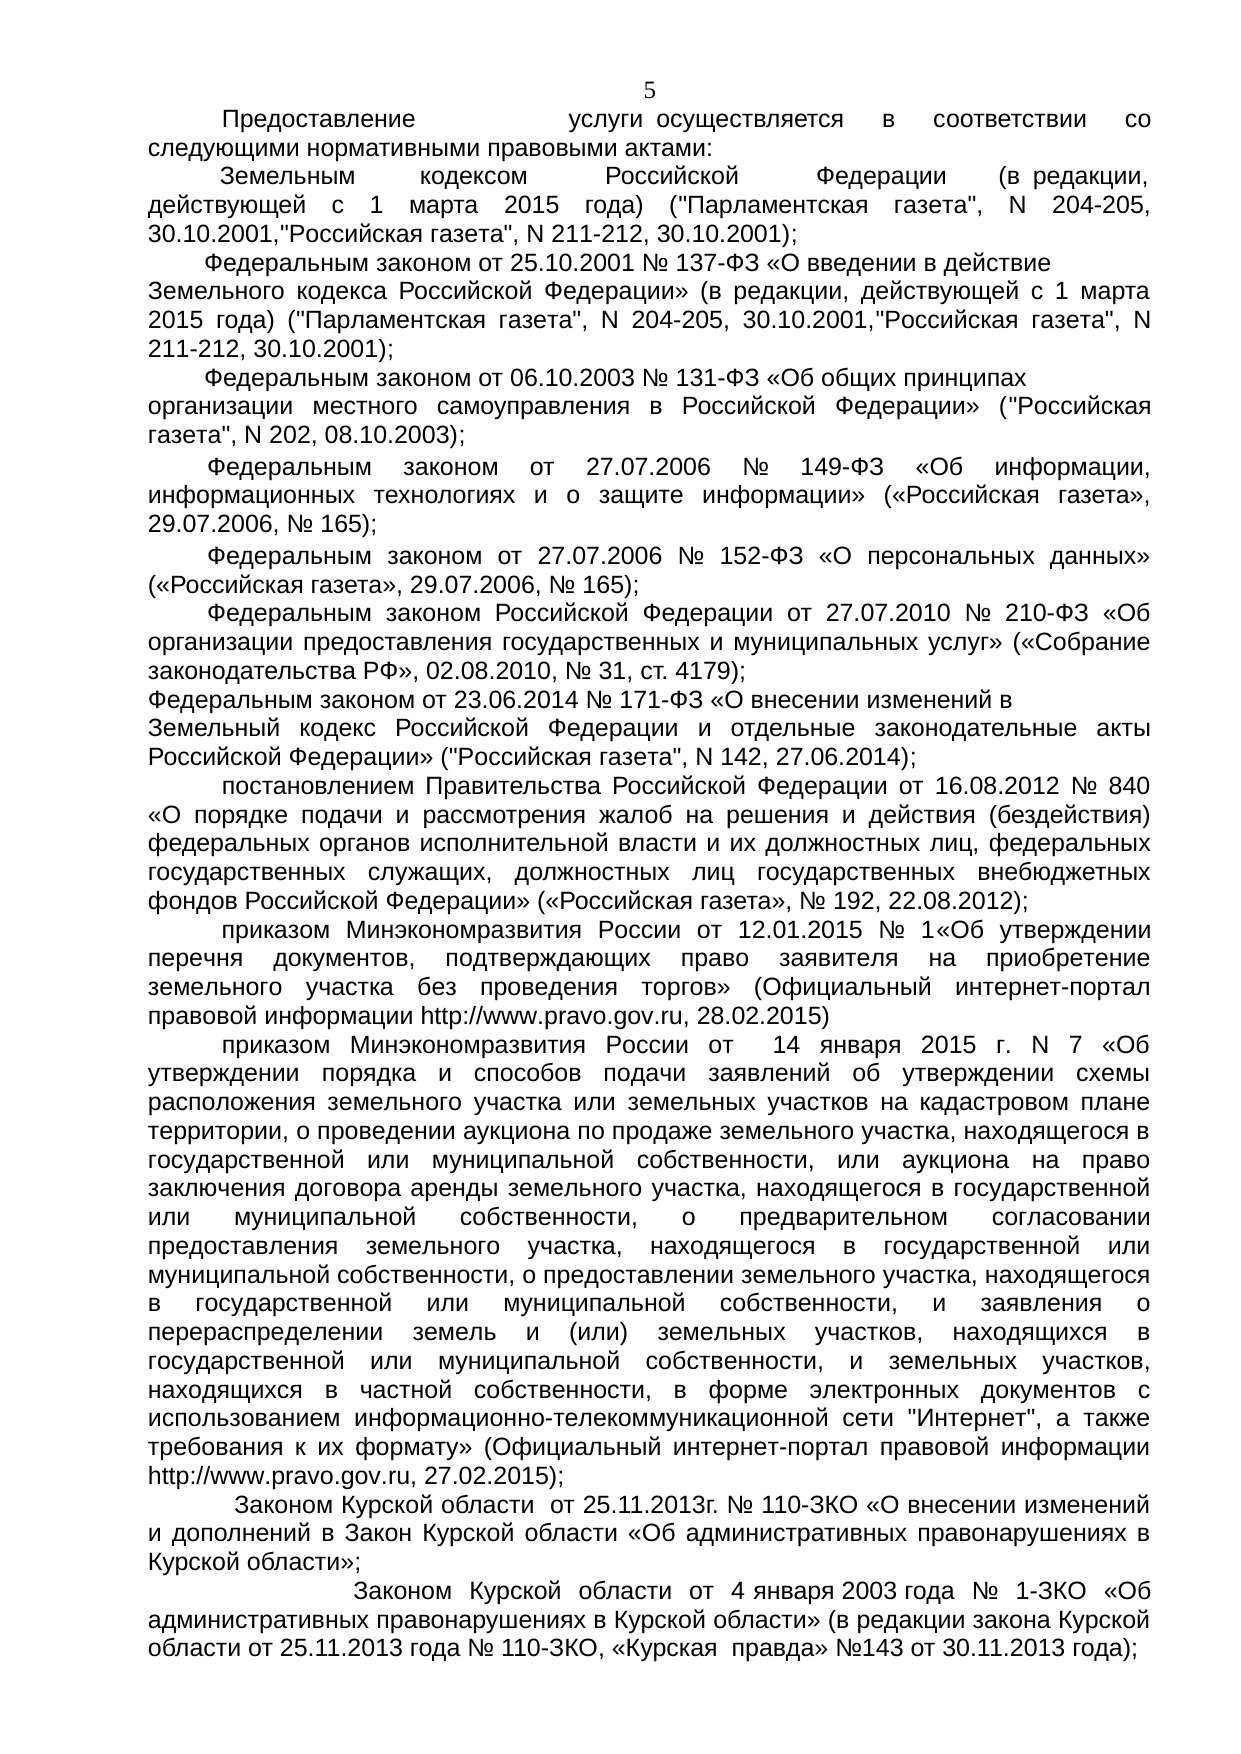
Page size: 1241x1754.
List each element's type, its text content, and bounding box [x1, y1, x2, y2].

text приказом Минэкономразвития России от 12.01.2015 № 1«Об утверждении перечня документов, подтверждающих право заявителя на приобретение земельного участка без проведения торгов» (Официальный интернет-портал правовой информации http://www.pravo.gov.ru, 28.02.2015) [148, 914, 1152, 1029]
text Земельный кодекс Российской Федерации и отдельные законодательные акты Российской Федерации» ("Российская газета", N 142, 27.06.2014); [148, 713, 1152, 771]
text Федеральным законом от 27.07.2006 № 149-ФЗ «Об информации, информационных технологиях и о защите информации» («Российская газета», 29.07.2006, № 165); [148, 452, 1152, 538]
text Законом Курской области от 25.11.2013г. № 110-ЗКО «О внесении изменений и дополнений в Закон Курской области «Об административных правонарушениях в Курской области»; [148, 1489, 1152, 1576]
text Земельного кодекса Российской Федерации» (в редакции, действующей с 1 марта 2015 года) ("Парламентская газета", N 204-205, 30.10.2001,"Российская газета", N 211-212, 30.10.2001); [148, 276, 1152, 362]
text приказом Минэкономразвития России от 14 января 2015 г. N 7 «Об утверждении порядка и способов подачи заявлений об утверждении схемы расположения земельного участка или земельных участков на кадастровом плане территории, о проведении аукциона по продаже земельного участка, находящегося в государственной или муниципальной собственности, или аукциона на право заключения договора аренды земельного участка, находящегося в государственной или муниципальной собственности, о предварительном согласовании предоставления земельного участка, находящегося в государственной или муниципальной собственности, о предоставлении земельного участка, находящегося в государственной или муниципальной собственности, и заявления о перераспределении земель и (или) земельных участков, находящихся в государственной или муниципальной собственности, и земельных участков, находящихся в частной собственности, в форме электронных документов с использованием информационно-телекоммуникационной сети "Интернет", а также требования к их формату» (Официальный интернет-портал правовой информации http://www.pravo.gov.ru, 27.02.2015); [148, 1029, 1152, 1489]
text Законом Курской области от 4 января 2003 года № 1-ЗКО «Об административных правонарушениях в Курской области» (в редакции закона Курской области от 25.11.2013 года № 110-ЗКО, «Курская правда» №143 от 30.11.2013 года); [148, 1576, 1152, 1662]
text организации местного самоуправления в Российской Федерации» ("Российская газета", N 202, 08.10.2003); [148, 391, 1152, 449]
text постановлением Правительства Российской Федерации от 16.08.2012 № 840 «О порядке подачи и рассмотрения жалоб на решения и действия (бездействия) федеральных органов исполнительной власти и их должностных лиц, федеральных государственных служащих, должностных лиц государственных внебюджетных фондов Российской Федерации» («Российская газета», № 192, 22.08.2012); [148, 771, 1152, 914]
text Предоставление услуги осуществляется в соответствии со следующими нормативными правовыми актами: [148, 104, 1152, 161]
text Федеральным законом от 27.07.2006 № 152-ФЗ «О персональных данных» («Российская газета», 29.07.2006, № 165); [148, 541, 1152, 598]
text Земельным кодексом Российской Федерации (в редакции, действующей с 1 марта 2015 года) ("Парламентская газета", N 204-205, 30.10.2001,"Российская газета", N 211-212, 30.10.2001); [148, 161, 1152, 247]
text Федеральным законом от 25.10.2001 № 137-ФЗ «О введении в действие [204, 247, 1152, 276]
text Федеральным законом Российской Федерации от 27.07.2010 № 210-ФЗ «Об организации предоставления государственных и муниципальных услуг» («Собрание законодательства РФ», 02.08.2010, № 31, ст. 4179); [148, 598, 1152, 684]
text Федеральным законом от 06.10.2003 № 131-ФЗ «Об общих принципах [204, 362, 1152, 391]
text Федеральным законом от 23.06.2014 № 171-ФЗ «О внесении изменений в [148, 684, 1152, 713]
